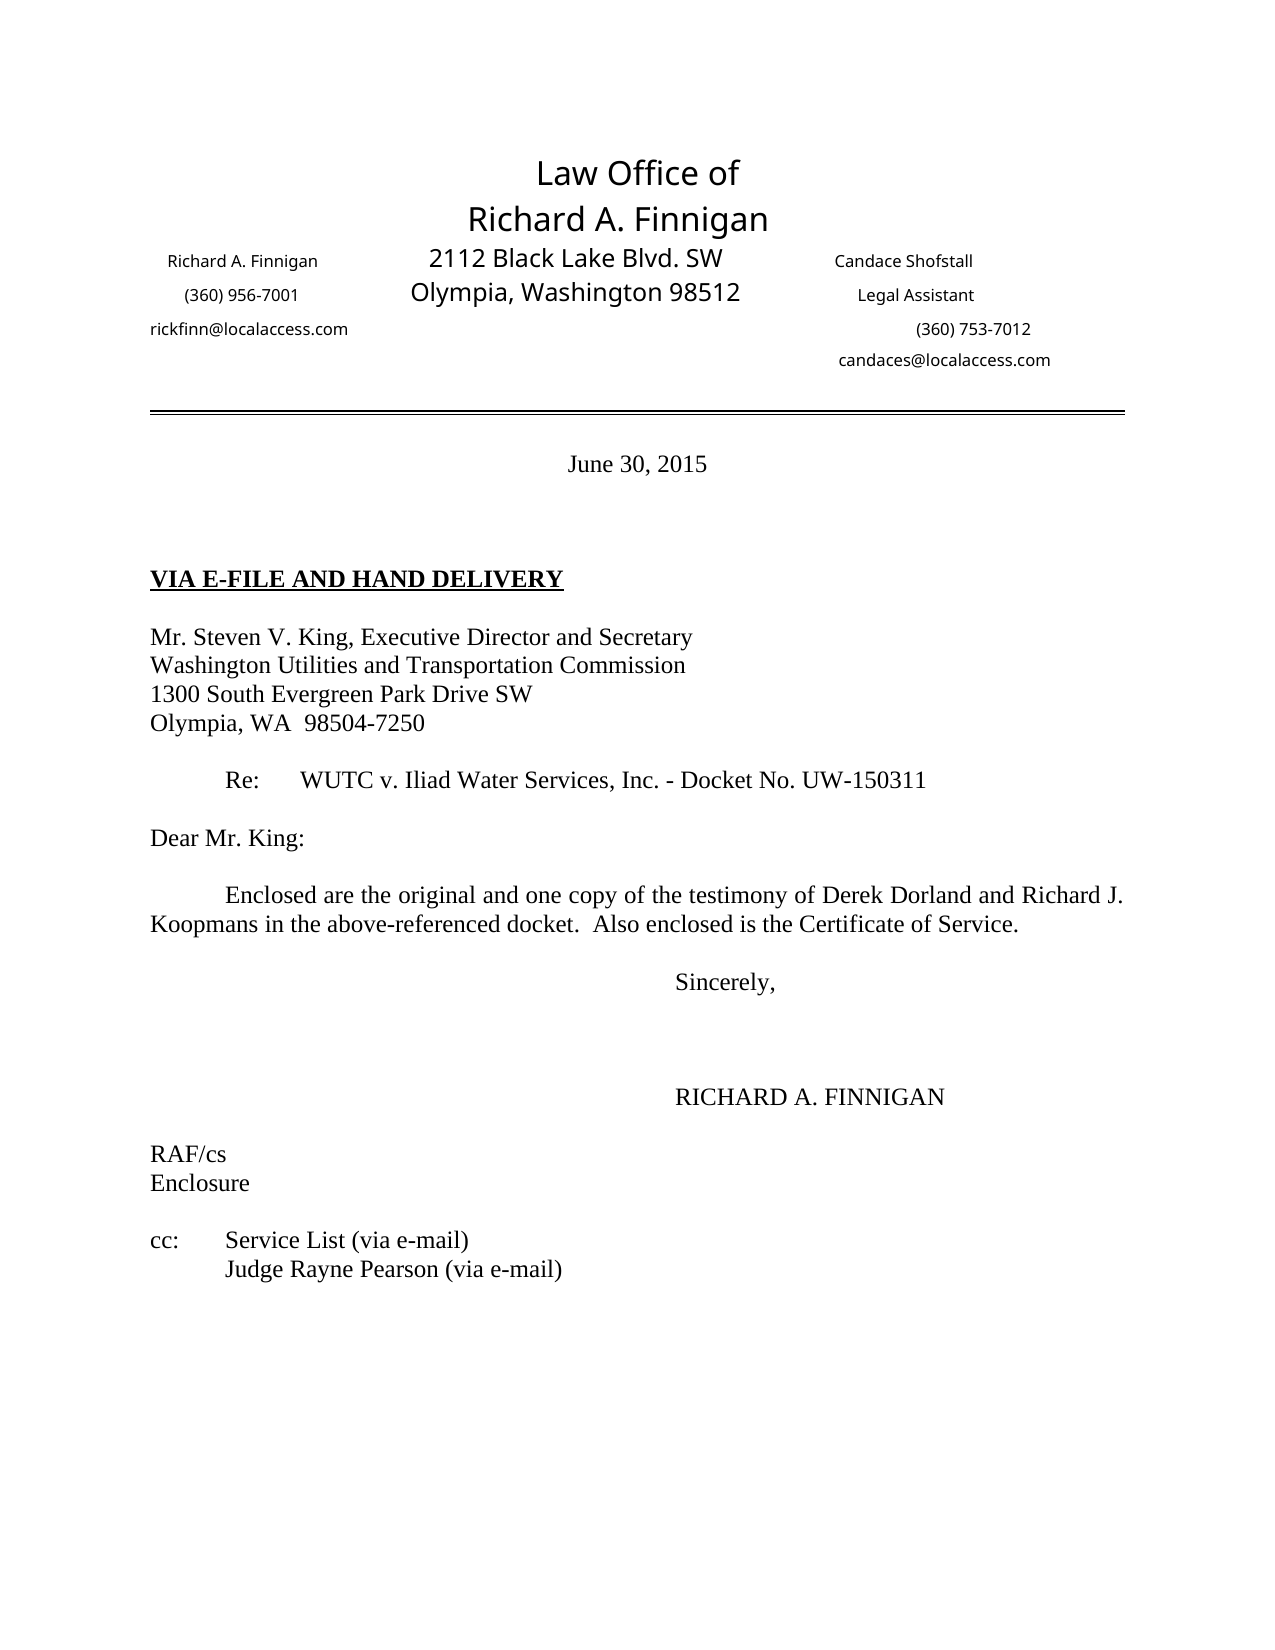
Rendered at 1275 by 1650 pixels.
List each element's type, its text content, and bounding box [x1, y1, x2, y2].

text VIA E-FILE AND HAND DELIVERY [150, 564, 1125, 593]
text Re: WUTC v. Iliad Water Services, Inc. - Docket No. UW-150311 [225, 766, 1125, 794]
text Mr. Steven V. King, Executive Director and Secretary [150, 622, 1125, 651]
text RAF/cs [150, 1139, 1125, 1168]
text Judge Rayne Pearson (via e-mail) [150, 1254, 1125, 1283]
text Enclosure [150, 1168, 1125, 1197]
text candaces@localaccess.com [150, 348, 1125, 371]
text RICHARD A. FINNIGAN [150, 1082, 1125, 1111]
text Dear Mr. King: [150, 823, 1125, 852]
text cc: Service List (via e-mail) [150, 1226, 1125, 1254]
text Law Office of [150, 150, 1125, 195]
text Sincerely, [150, 967, 1125, 996]
text Utilities and Transportation Commission [150, 651, 1125, 679]
text Enclosed are the original and one copy of the testimony of Derek Dorland and Richard J. Koopmans in the above-referenced docket. Also enclosed is the Certificate of Service. [150, 881, 1125, 938]
text (360) 956-7001 Olympia, Washington 98512 Legal Assistant [150, 275, 1125, 309]
text rickfinn@localaccess.com (360) 753-7012 [150, 317, 1125, 340]
text Richard A. Finnigan 2112 Black Lake Blvd. SW Candace Shofstall [150, 241, 1125, 275]
subtitle Richard A. Finnigan [375, 195, 1125, 241]
text June 30, 2015 [150, 449, 1125, 478]
